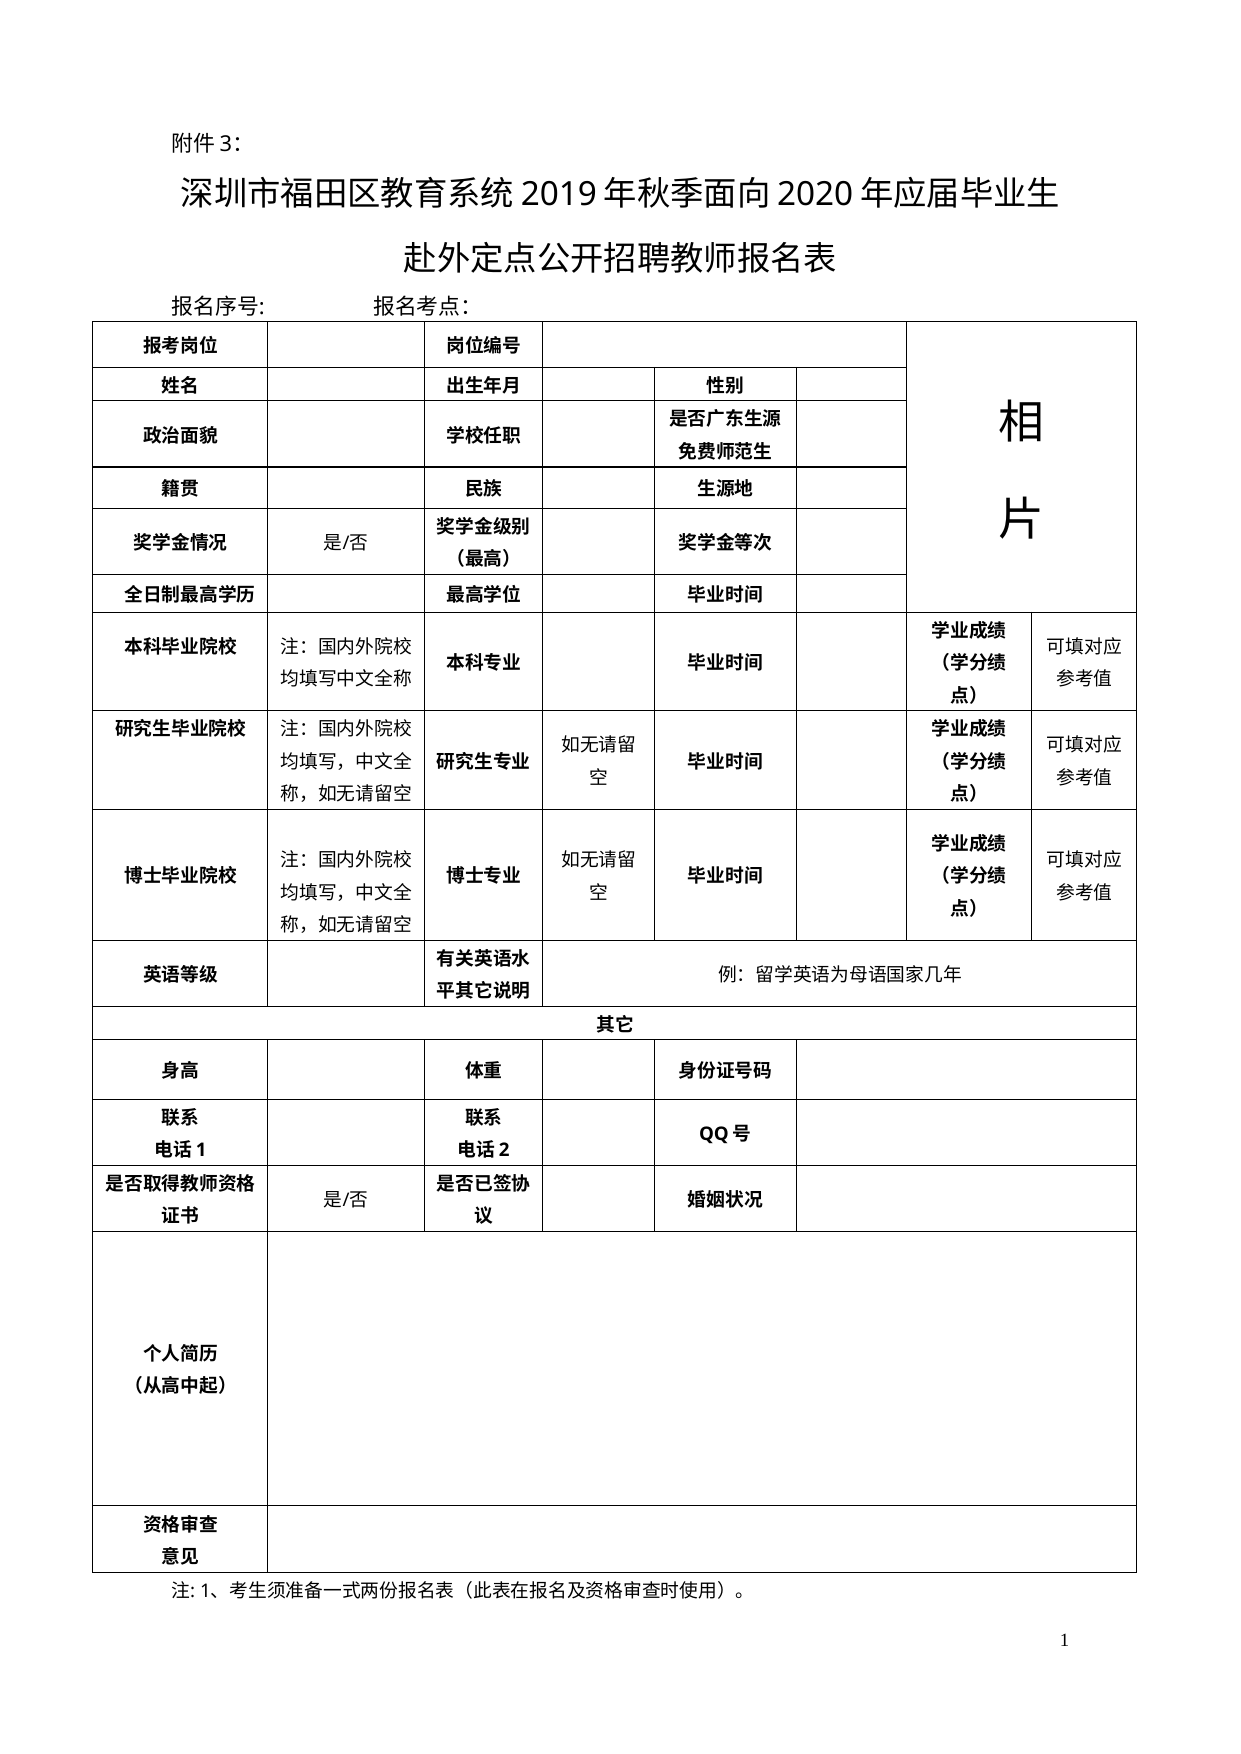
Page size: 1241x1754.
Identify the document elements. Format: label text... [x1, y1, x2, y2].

table_cell 学业成绩 （学分绩点） [907, 711, 1031, 809]
table_cell [797, 810, 906, 940]
table_cell 奖学金情况 [93, 509, 267, 574]
table_cell 奖学金级别 （最高） [425, 509, 542, 574]
table_cell 本科专业 [425, 613, 542, 710]
table_cell [268, 468, 424, 508]
table_cell [543, 1166, 654, 1231]
table_cell [797, 1100, 1136, 1165]
table_cell 研究生专业 [425, 711, 542, 809]
table_cell 是/否 [268, 509, 424, 574]
table_cell [797, 575, 906, 612]
table_cell [797, 509, 906, 574]
table_cell [797, 468, 906, 508]
table_cell [268, 575, 424, 612]
table_header [268, 322, 424, 367]
table_cell 是/否 [268, 1166, 424, 1231]
table_cell 籍贯 [93, 468, 267, 508]
table_cell 政治面貌 [93, 401, 267, 466]
table_cell 英语等级 [93, 941, 267, 1006]
table_cell 姓名 [93, 368, 267, 400]
table_cell 博士专业 [425, 810, 542, 940]
table_cell 生源地 [655, 468, 796, 508]
text 附件3： [171, 126, 1069, 158]
table_cell [268, 401, 424, 466]
table_cell 毕业时间 [655, 575, 796, 612]
table_cell [797, 401, 906, 466]
table_cell QQ号 [655, 1100, 796, 1165]
table_cell 联系 电话1 [93, 1100, 267, 1165]
table_cell [543, 1100, 654, 1165]
table_cell [543, 1040, 654, 1099]
table_cell [268, 941, 424, 1006]
table_cell [268, 1040, 424, 1099]
table_cell 可填对应参考值 [1032, 711, 1136, 809]
table_cell 婚姻状况 [655, 1166, 796, 1231]
table_cell 学校任职 [425, 401, 542, 466]
table_cell 身高 [93, 1040, 267, 1099]
table_cell [797, 1040, 1136, 1099]
table_cell 是否已签协议 [425, 1166, 542, 1231]
table_cell 学业成绩 （学分绩点） [907, 613, 1031, 710]
table_cell 全日制最高学历 [93, 575, 267, 612]
table_cell [543, 368, 654, 400]
table_cell 研究生毕业院校 [93, 711, 267, 809]
table_cell 奖学金等次 [655, 509, 796, 574]
table_cell [268, 1506, 1136, 1572]
table_cell 其它 [93, 1007, 1136, 1039]
table_cell 最高学位 [425, 575, 542, 612]
table_header 岗位编号 [425, 322, 542, 367]
table_cell 学业成绩 （学分绩点） [907, 810, 1031, 940]
table_cell [797, 368, 906, 400]
table_cell 个人简历 （从高中起） [93, 1232, 267, 1505]
table_cell 可填对应参考值 [1032, 810, 1136, 940]
table_header 报考岗位 [93, 322, 267, 367]
text 报名序号: 报名考点： [171, 288, 1069, 321]
table_cell 联系 电话2 [425, 1100, 542, 1165]
table_cell 身份证号码 [655, 1040, 796, 1099]
table_cell [268, 1232, 1136, 1505]
table_cell 如无请留空 [543, 810, 654, 940]
table_cell 注：国内外院校均填写，中文全称，如无请留空 [268, 711, 424, 809]
table_cell 性别 [655, 368, 796, 400]
table_cell [268, 368, 424, 400]
table_cell 博士毕业院校 [93, 810, 267, 940]
table_cell [268, 1100, 424, 1165]
table_cell [797, 613, 906, 710]
table_cell 毕业时间 [655, 613, 796, 710]
table_cell 资格审查 意见 [93, 1506, 267, 1572]
table_cell 民族 [425, 468, 542, 508]
table_cell 例：留学英语为母语国家几年 [543, 941, 1136, 1006]
table_cell 有关英语水平其它说明 [425, 941, 542, 1006]
table_cell 体重 [425, 1040, 542, 1099]
table_cell [543, 509, 654, 574]
table_header 相 片 [907, 322, 1136, 612]
table_cell [543, 575, 654, 612]
table_cell 如无请留空 [543, 711, 654, 809]
text 注: 1、考生须准备一式两份报名表（此表在报名及资格审查时使用）。 [171, 1573, 1069, 1606]
table_cell 是否广东生源免费师范生 [655, 401, 796, 466]
table_cell 是否取得教师资格证书 [93, 1166, 267, 1231]
table_cell 注：国内外院校均填写中文全称 [268, 613, 424, 710]
table_cell [543, 613, 654, 710]
text 深圳市福田区教育系统2019年秋季面向2020年应届毕业生 [171, 158, 1069, 223]
text 赴外定点公开招聘教师报名表 [171, 223, 1069, 288]
table_cell [797, 711, 906, 809]
table_cell 本科毕业院校 [93, 613, 267, 710]
table_cell 毕业时间 [655, 810, 796, 940]
table_cell 毕业时间 [655, 711, 796, 809]
table_header [543, 322, 906, 367]
table_cell 出生年月 [425, 368, 542, 400]
table_cell 注：国内外院校均填写，中文全称，如无请留空 [268, 810, 424, 940]
table_cell [543, 401, 654, 466]
table_cell [543, 468, 654, 508]
table_cell [797, 1166, 1136, 1231]
table_cell 可填对应参考值 [1032, 613, 1136, 710]
